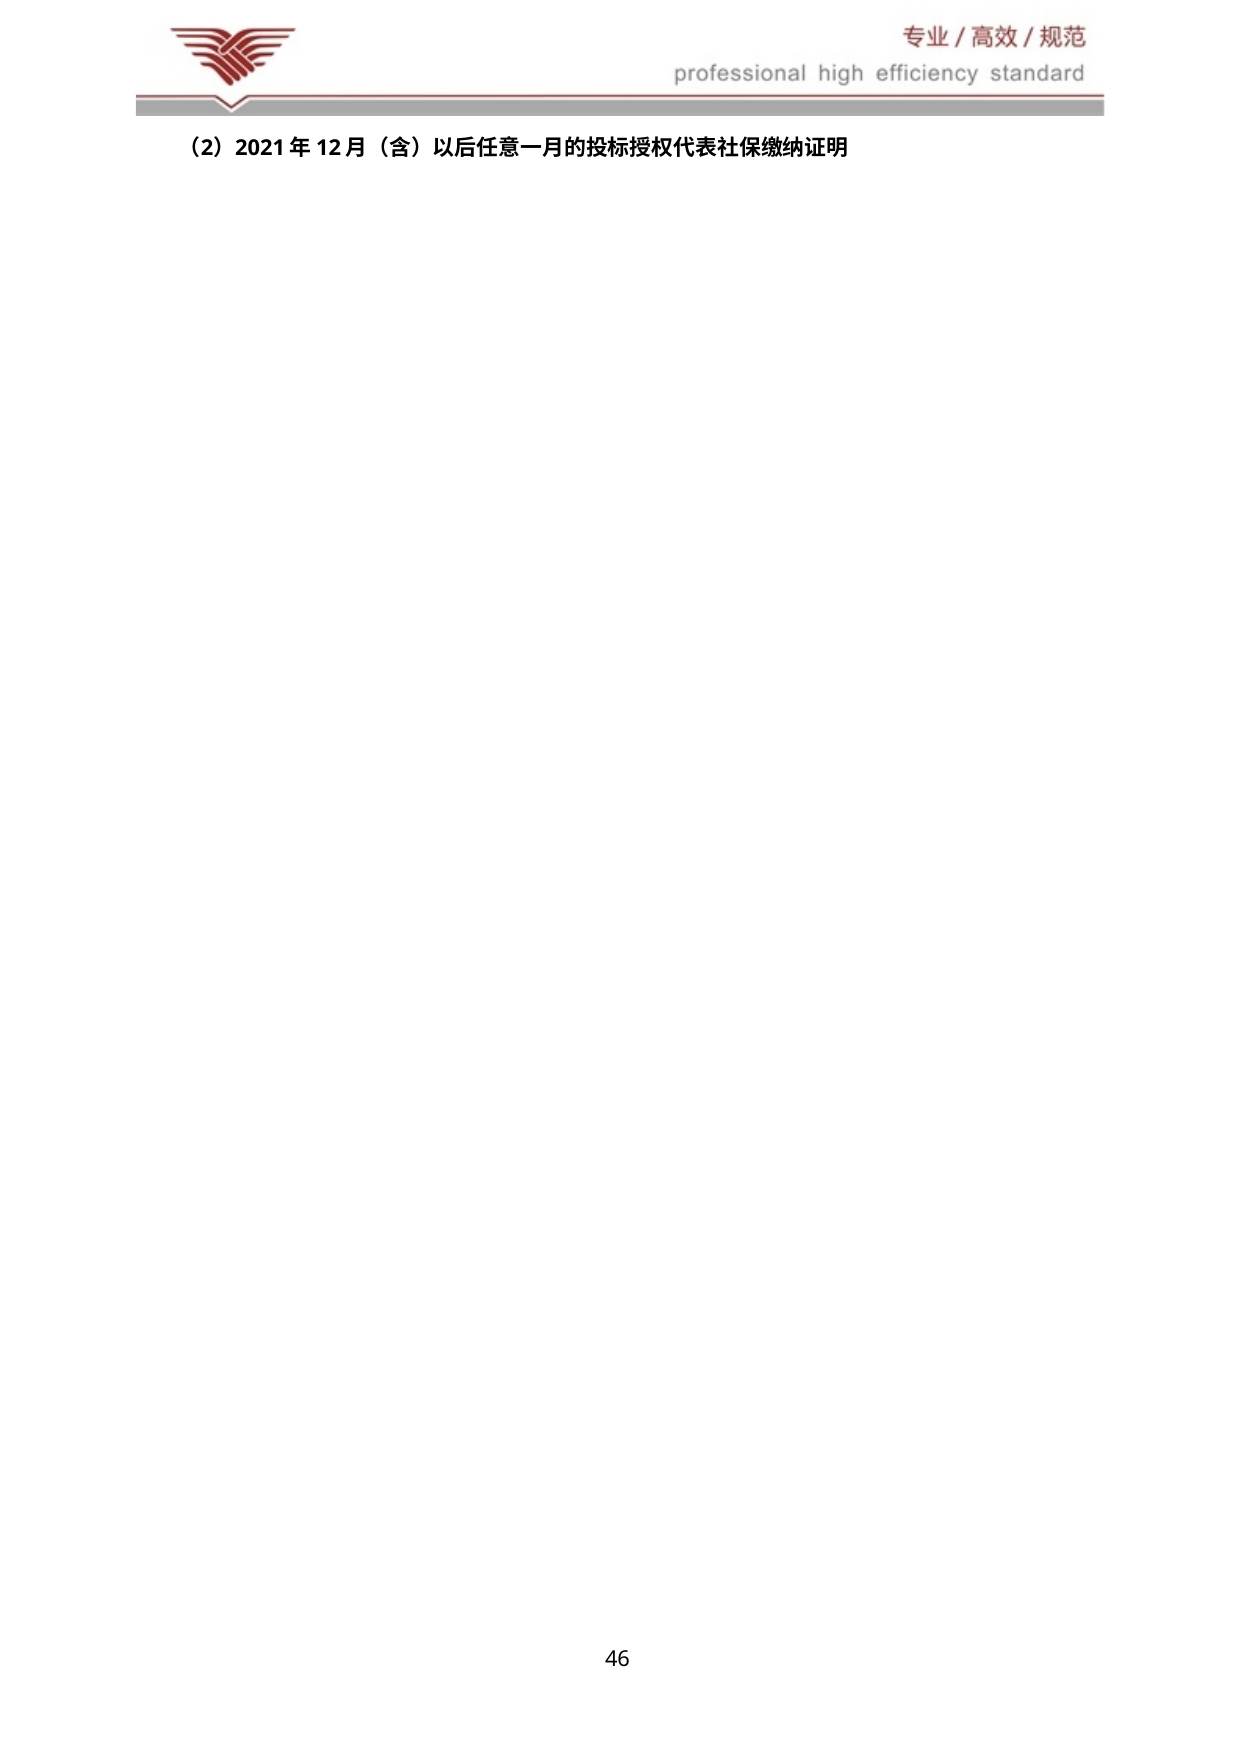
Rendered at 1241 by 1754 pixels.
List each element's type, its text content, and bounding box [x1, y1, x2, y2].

text （2）2021年12月（含）以后任意一月的投标授权代表社保缴纳证明 [130, 130, 1110, 162]
picture [135, 3, 1105, 116]
